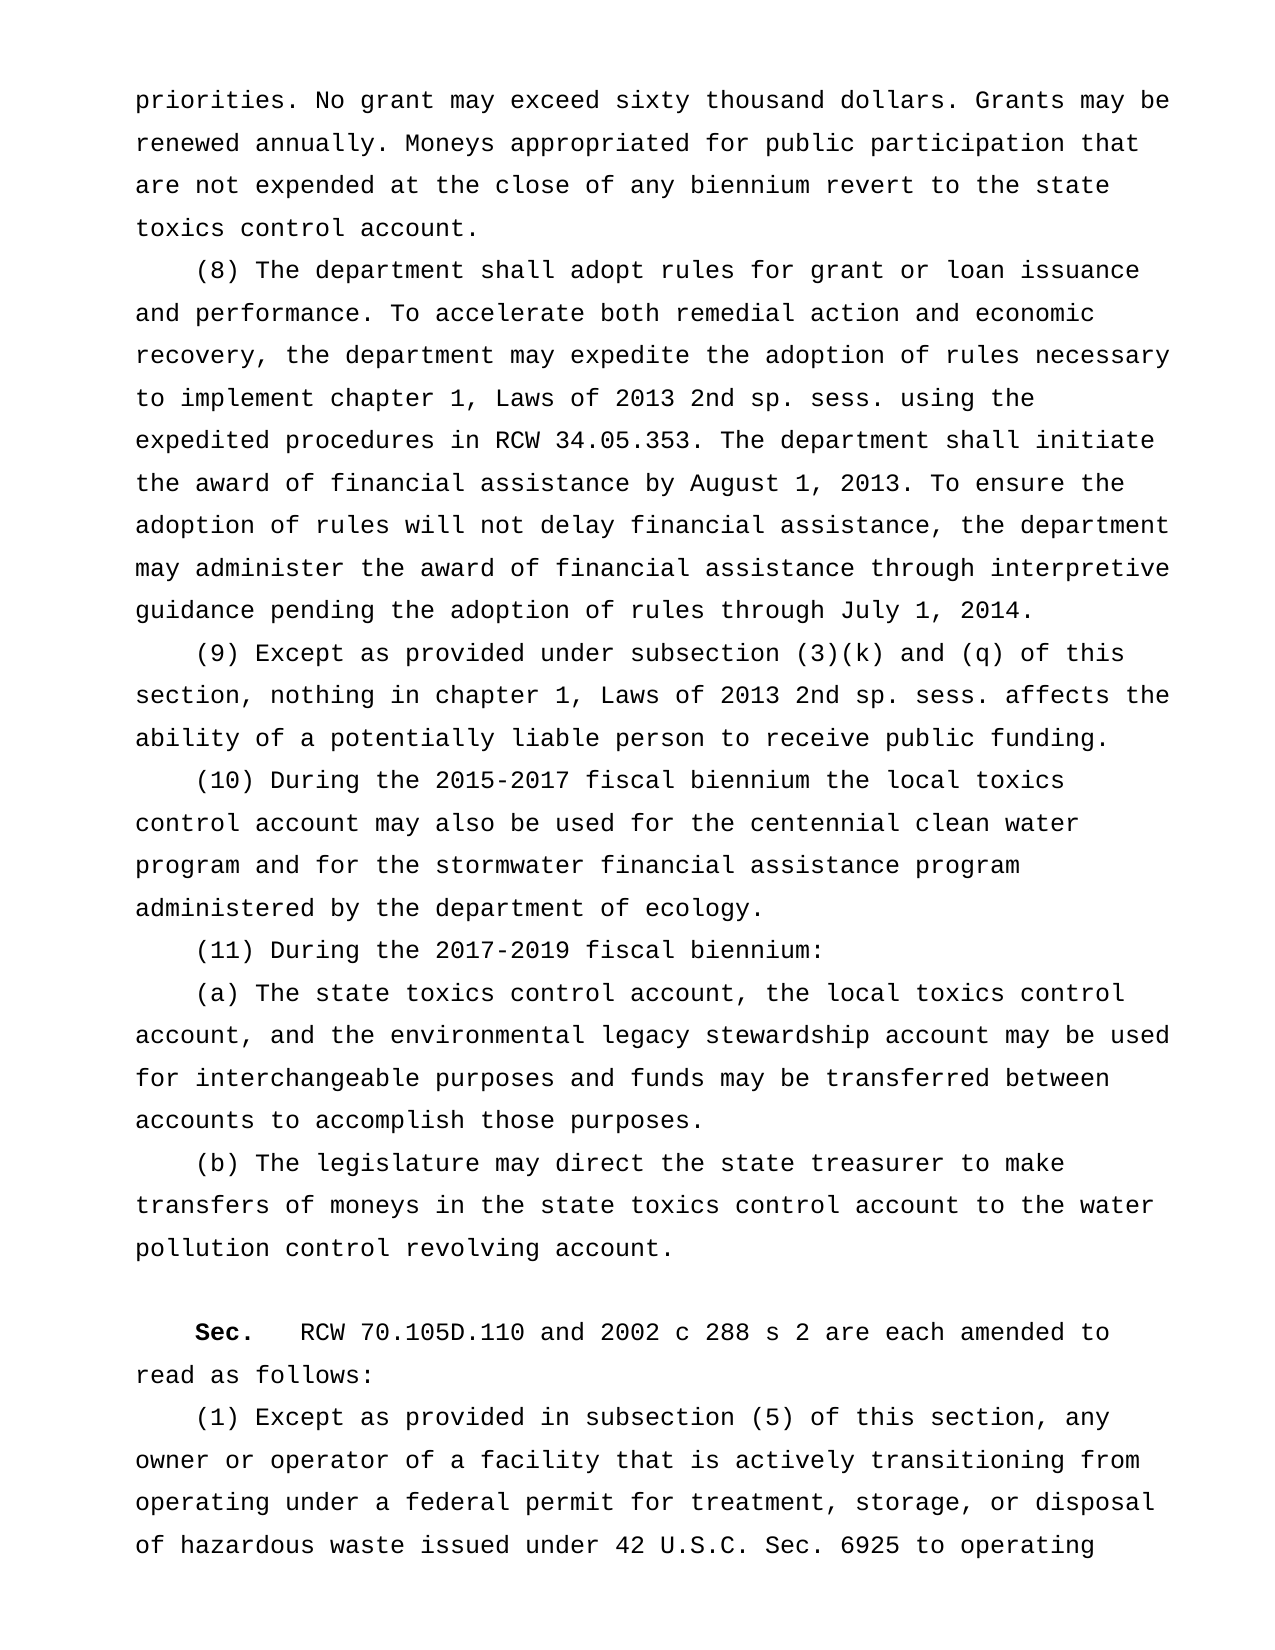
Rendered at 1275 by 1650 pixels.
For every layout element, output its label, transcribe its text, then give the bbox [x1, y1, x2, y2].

text (9) Except as provided under subsection (3)(k) and (q) of this section, nothing in chapter 1, Laws of 2013 2nd sp. sess. affects the ability of a potentially liable person to receive public funding. [135, 627, 1170, 755]
text (10) During the 2015-2017 fiscal biennium the local toxics control account may also be used for the centennial clean water program and for the stormwater financial assistance program administered by the department of ecology. [135, 755, 1170, 925]
text (a) The state toxics control account, the local toxics control account, and the environmental legacy stewardship account may be used for interchangeable purposes and funds may be transferred between accounts to accomplish those purposes. [135, 967, 1170, 1137]
text (11) During the 2017-2019 fiscal biennium: [135, 925, 1170, 967]
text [135, 75, 1170, 245]
text (b) The legislature may direct the state treasurer to make transfers of moneys in the state toxics control account to the water pollution control revolving account. [135, 1137, 1170, 1265]
text (8) The department shall adopt rules for grant or loan issuance and performance. To accelerate both remedial action and economic recovery, the department may expedite the adoption of rules necessary to implement chapter 1, Laws of 2013 2nd sp. sess. using the expedited procedures in RCW 34.05.353. The department shall initiate the award of financial assistance by August 1, 2013. To ensure the adoption of rules will not delay financial assistance, the department may administer the award of financial assistance through interpretive guidance pending the adoption of rules through July 1, 2014. [135, 245, 1170, 627]
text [135, 1392, 1170, 1562]
text Sec. RCW 70.105D.110 and 2002 c 288 s 2 are each amended to read as follows: [135, 1307, 1170, 1392]
